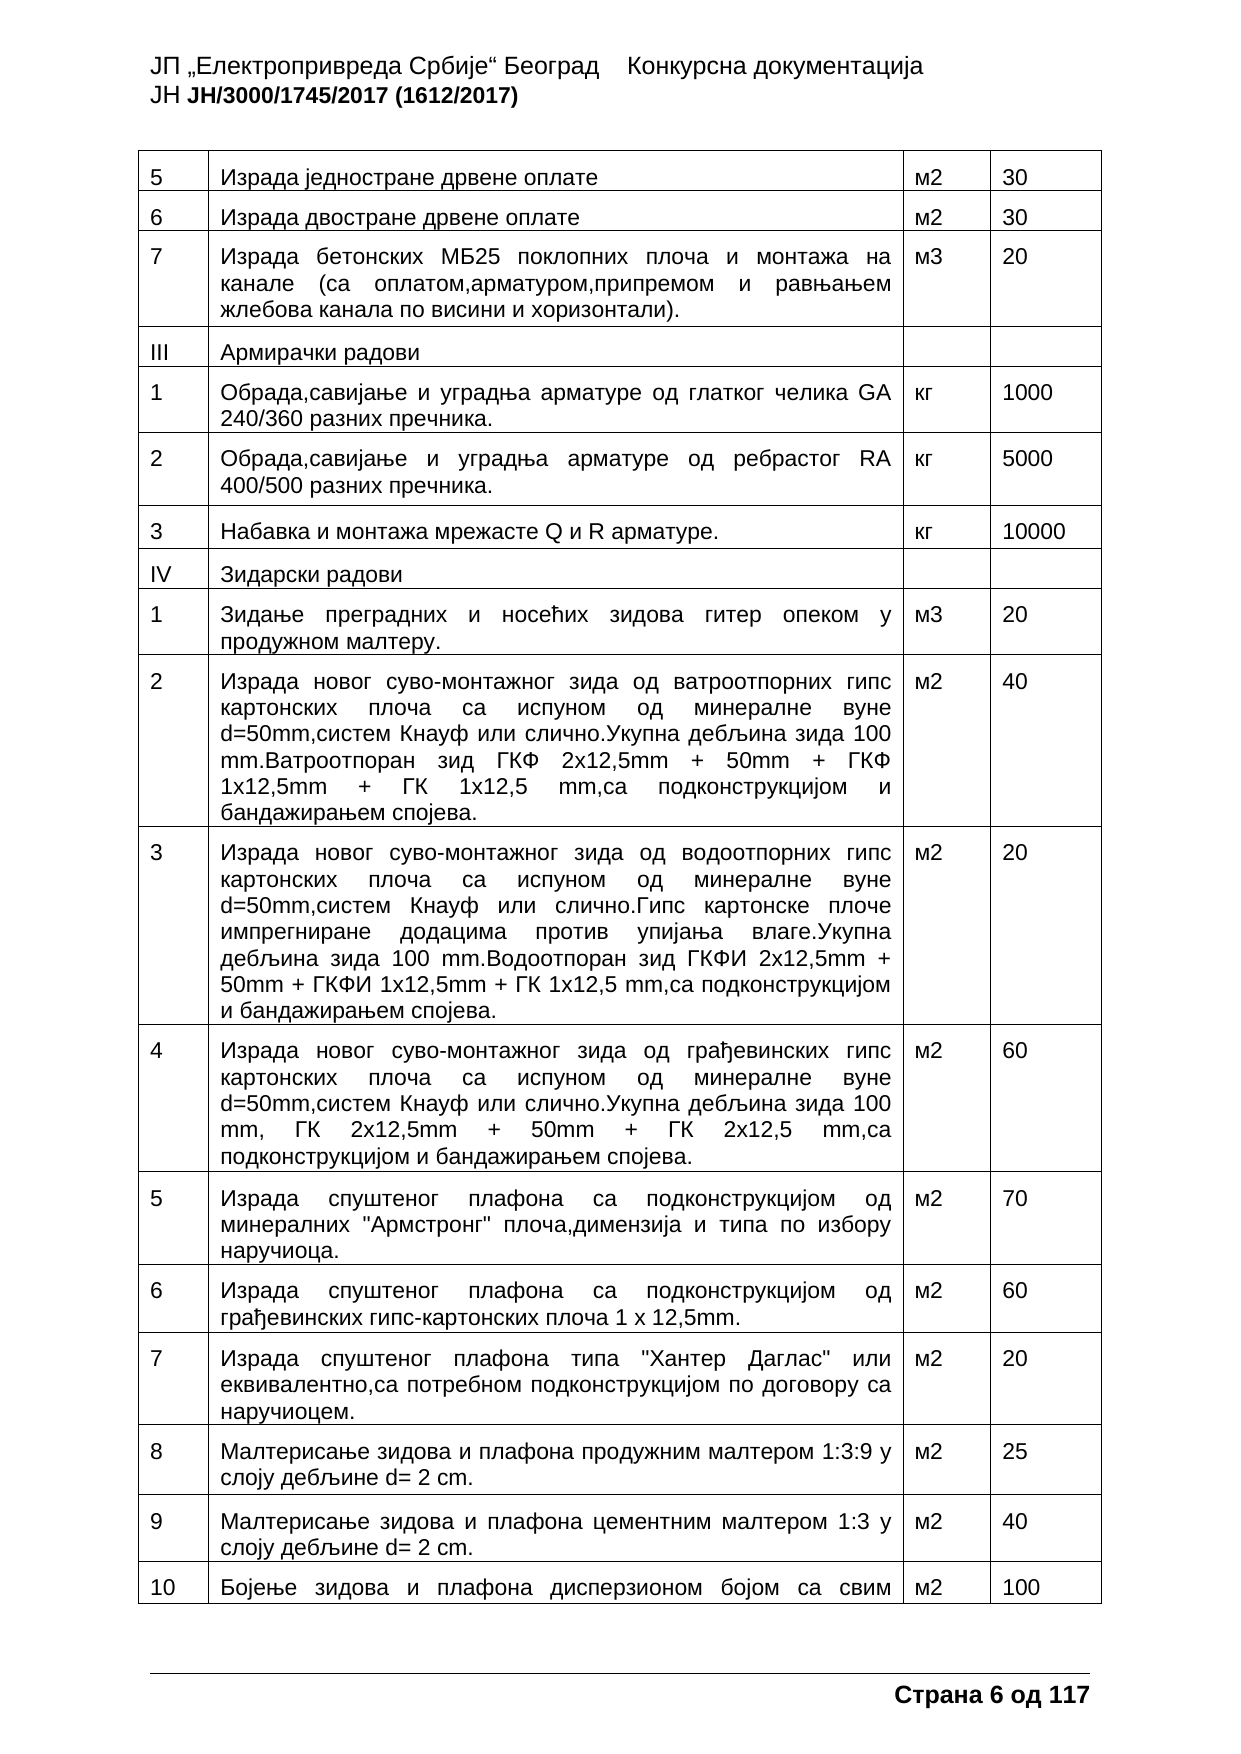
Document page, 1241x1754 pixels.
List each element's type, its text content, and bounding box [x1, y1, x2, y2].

table_cell 60 [991, 1025, 1101, 1171]
table_cell м2 [904, 827, 990, 1024]
table_cell 30 [991, 191, 1101, 230]
table_cell м2 [904, 1333, 990, 1424]
table_cell 5 [139, 151, 208, 190]
table_cell 5000 [991, 433, 1101, 504]
table_cell 5 [139, 1172, 208, 1263]
table_cell 2 [139, 433, 208, 504]
table_cell Израда спуштеног плафона типа "Хантер Даглас" или еквивалентно,са потребном подконструкцијом по договору са наручиоцем. [209, 1333, 903, 1424]
table_cell Малтерисање зидова и плафона цементним малтером 1:3 у слоју дебљине d= 2 cm. [209, 1495, 903, 1561]
table_cell [991, 327, 1101, 366]
table_cell III [139, 327, 208, 366]
table_cell 30 [991, 151, 1101, 190]
table_cell 1 [139, 367, 208, 432]
table_cell Израда спуштеног плафона са подконструкцијом од минералних "Армстронг" плоча,димензија и типа по избору наручиоца. [209, 1172, 903, 1263]
table_cell Израда спуштеног плафона са подконструкцијом од грађевинских гипс-картонских плоча 1 x 12,5mm. [209, 1265, 903, 1332]
table_cell Малтерисање зидова и плафона продужним малтером 1:3:9 у слоју дебљине d= 2 cm. [209, 1425, 903, 1494]
table_cell 8 [139, 1425, 208, 1494]
table_cell Израда новог суво-монтажног зида од ватроотпорних гипс картонских плоча са испуном од минералне вуне d=50mm,систем Кнауф или слично.Укупна дебљина зида 100 mm.Ватроотпоран зид ГКФ 2x12,5mm + 50mm + ГКФ 1x12,5mm + ГК 1x12,5 mm,са подконструкцијом и бандажирањем спојева. [209, 655, 903, 826]
table_cell [904, 327, 990, 366]
table_cell 10 [139, 1562, 208, 1603]
table_cell Набавка и монтажа мрежасте Q и R арматуре. [209, 506, 903, 548]
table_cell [209, 1562, 903, 1603]
table_cell 2 [139, 655, 208, 826]
table_cell 40 [991, 1495, 1101, 1561]
table_cell 7 [139, 231, 208, 326]
table_cell 25 [991, 1425, 1101, 1494]
table_cell Израда новог суво-монтажног зида од грађевинских гипс картонских плоча са испуном од минералне вуне d=50mm,систем Кнауф или слично.Укупна дебљина зида 100 mm, ГК 2x12,5mm + 50mm + ГК 2x12,5 mm,са подконструкцијом и бандажирањем спојева. [209, 1025, 903, 1171]
table_cell м2 [904, 1265, 990, 1332]
table_cell 6 [139, 1265, 208, 1332]
table_cell м3 [904, 231, 990, 326]
table_cell Обрада,савијање и уградња арматуре од ребрастог RА 400/500 разних пречника. [209, 433, 903, 504]
table_cell Израда новог суво-монтажног зида од водоотпорних гипс картонских плоча са испуном од минералне вуне d=50mm,систем Кнауф или слично.Гипс картонске плоче импрегниране додацима против упијања влаге.Укупна дебљина зида 100 mm.Водоотпоран зид ГКФИ 2x12,5mm + 50mm + ГКФИ 1x12,5mm + ГК 1x12,5 mm,са подконструкцијом и бандажирањем спојева. [209, 827, 903, 1024]
table_cell 1000 [991, 367, 1101, 432]
table_cell кг [904, 367, 990, 432]
table_cell м2 [904, 1425, 990, 1494]
table_cell 3 [139, 827, 208, 1024]
table_cell 20 [991, 1333, 1101, 1424]
table_cell 20 [991, 827, 1101, 1024]
table_cell м2 [904, 1495, 990, 1561]
table_cell [904, 549, 990, 588]
table_cell 60 [991, 1265, 1101, 1332]
table_cell IV [139, 549, 208, 588]
table_cell 7 [139, 1333, 208, 1424]
table_cell м2 [904, 1172, 990, 1263]
table_cell м2 [904, 1025, 990, 1171]
table_cell 100 [991, 1562, 1101, 1603]
table_cell 9 [139, 1495, 208, 1561]
table_cell 4 [139, 1025, 208, 1171]
table_cell кг [904, 433, 990, 504]
table_cell м2 [904, 191, 990, 230]
table_cell 70 [991, 1172, 1101, 1263]
table_cell 3 [139, 506, 208, 548]
table_cell Зидарски радови [209, 549, 903, 588]
table_cell 20 [991, 589, 1101, 654]
table_cell м2 [904, 655, 990, 826]
table_cell Армирачки радови [209, 327, 903, 366]
table_cell 40 [991, 655, 1101, 826]
table_cell Зидање преградних и носећих зидова гитер опеком у продужном малтеру. [209, 589, 903, 654]
table_cell 20 [991, 231, 1101, 326]
table_cell кг [904, 506, 990, 548]
table_cell 10000 [991, 506, 1101, 548]
table_cell м2 [904, 1562, 990, 1603]
table_cell м2 [904, 151, 990, 190]
table_cell м3 [904, 589, 990, 654]
table_cell Израда једностране дрвене оплате [209, 151, 903, 190]
table_cell 1 [139, 589, 208, 654]
table_cell Израда бетонских МБ25 поклопних плоча и монтажа на канале (са оплатом,арматуром,припремом и равњањем жлебова канала по висини и хоризонтали). [209, 231, 903, 326]
table_cell Израда двостране дрвене оплате [209, 191, 903, 230]
table_cell Обрада,савијање и уградња арматуре од глатког челика GA 240/360 разних пречника. [209, 367, 903, 432]
table_cell 6 [139, 191, 208, 230]
table_cell [991, 549, 1101, 588]
